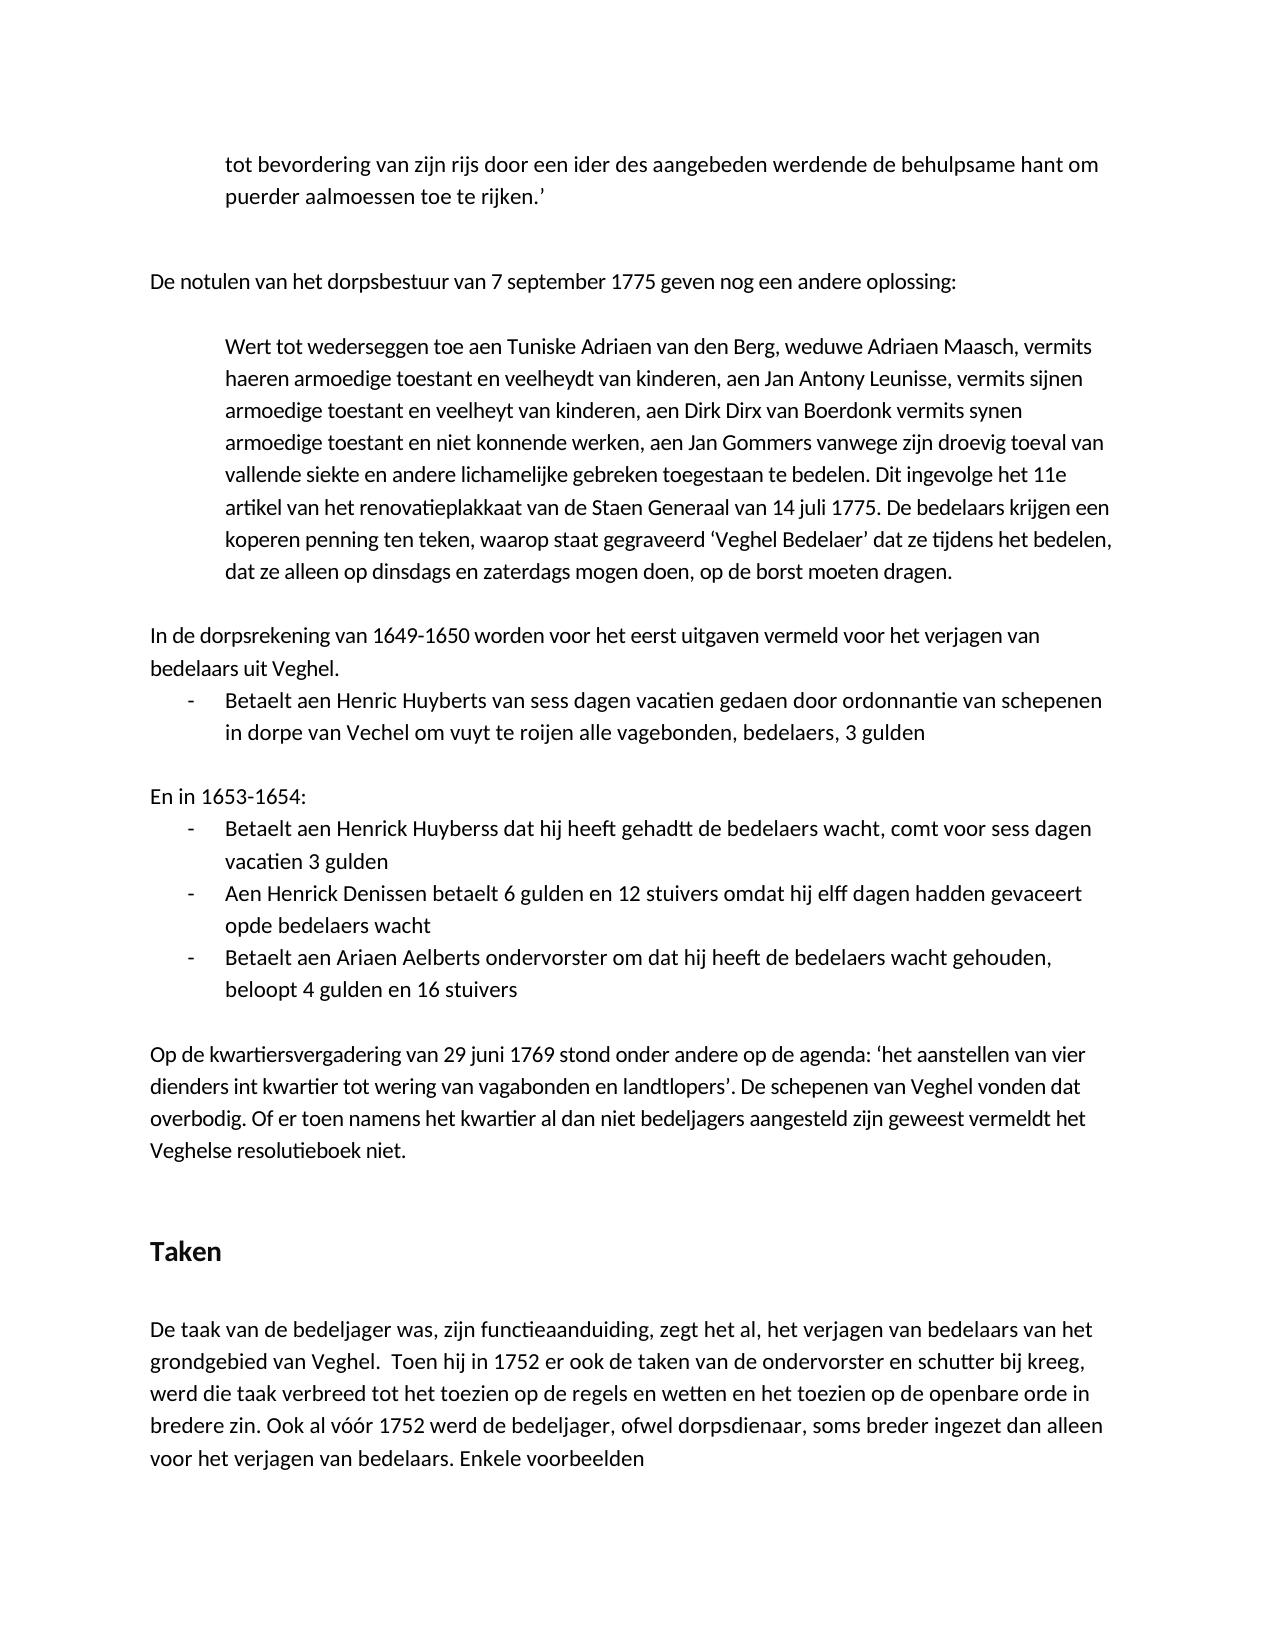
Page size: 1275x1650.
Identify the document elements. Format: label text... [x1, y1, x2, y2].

list Betaelt aen Ariaen Aelberts ondervorster om dat hij heeft de bedelaers wacht gehouden, beloopt 4 gulden en 16 stuivers [187, 943, 1125, 1003]
text De notulen van het dorpsbestuur van 7 september 1775 geven nog een andere oplossing: [150, 267, 1125, 295]
text De taak van de bedeljager was, zijn functieaanduiding, zegt het al, het verjagen van bedelaars van het grondgebied van Veghel. Toen hij in 1752 er ook de taken van de ondervorster en schutter bij kreeg, werd die taak verbreed tot het toezien op de regels en wetten en het toezien op de openbare orde in bredere zin. Ook al vóór 1752 werd de bedeljager, ofwel dorpsdienaar, soms breder ingezet dan alleen voor het verjagen van bedelaars. Enkele voorbeelden [150, 1315, 1125, 1472]
list Aen Henrick Denissen betaelt 6 gulden en 12 stuivers omdat hij elff dagen hadden gevaceert opde bedelaers wacht [187, 879, 1125, 939]
list Betaelt aen Henric Huyberts van sess dagen vacatien gedaen door ordonnantie van schepenen in dorpe van Vechel om vuyt te roijen alle vagebonden, bedelaers, 3 gulden [187, 686, 1125, 746]
list Betaelt aen Henrick Huyberss dat hij heeft gehadtt de bedelaers wacht, comt voor sess dagen vacatien 3 gulden [187, 814, 1125, 875]
text In de dorpsrekening van 1649-1650 worden voor het eerst uitgaven vermeld voor het verjagen van bedelaars uit Veghel. [150, 621, 1125, 682]
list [187, 150, 1125, 210]
text Op de kwartiersvergadering van 29 juni 1769 stond onder andere op de agenda: ‘het aanstellen van vier dienders int kwartier tot wering van vagabonden en landtlopers’. De schepenen van Veghel vonden dat overbodig. Of er toen namens het kwartier al dan niet bedeljagers aangesteld zijn geweest vermeldt het Veghelse resolutieboek niet. [150, 1040, 1125, 1164]
text Wert tot wederseggen toe aen Tuniske Adriaen van den Berg, weduwe Adriaen Maasch, vermits haeren armoedige toestant en veelheydt van kinderen, aen Jan Antony Leunisse, vermits sijnen armoedige toestant en veelheyt van kinderen, aen Dirk Dirx van Boerdonk vermits synen armoedige toestant en niet konnende werken, aen Jan Gommers vanwege zijn droevig toeval van vallende siekte en andere lichamelijke gebreken toegestaan te bedelen. Dit ingevolge het 11e artikel van het renovatieplakkaat van de Staen Generaal van 14 juli 1775. De bedelaars krijgen een koperen penning ten teken, waarop staat gegraveerd ‘Veghel Bedelaer’ dat ze tijdens het bedelen, dat ze alleen op dinsdags en zaterdags mogen doen, op de borst moeten dragen. [225, 332, 1125, 585]
text En in 1653-1654: [150, 782, 1125, 810]
text Taken [150, 1233, 1125, 1269]
